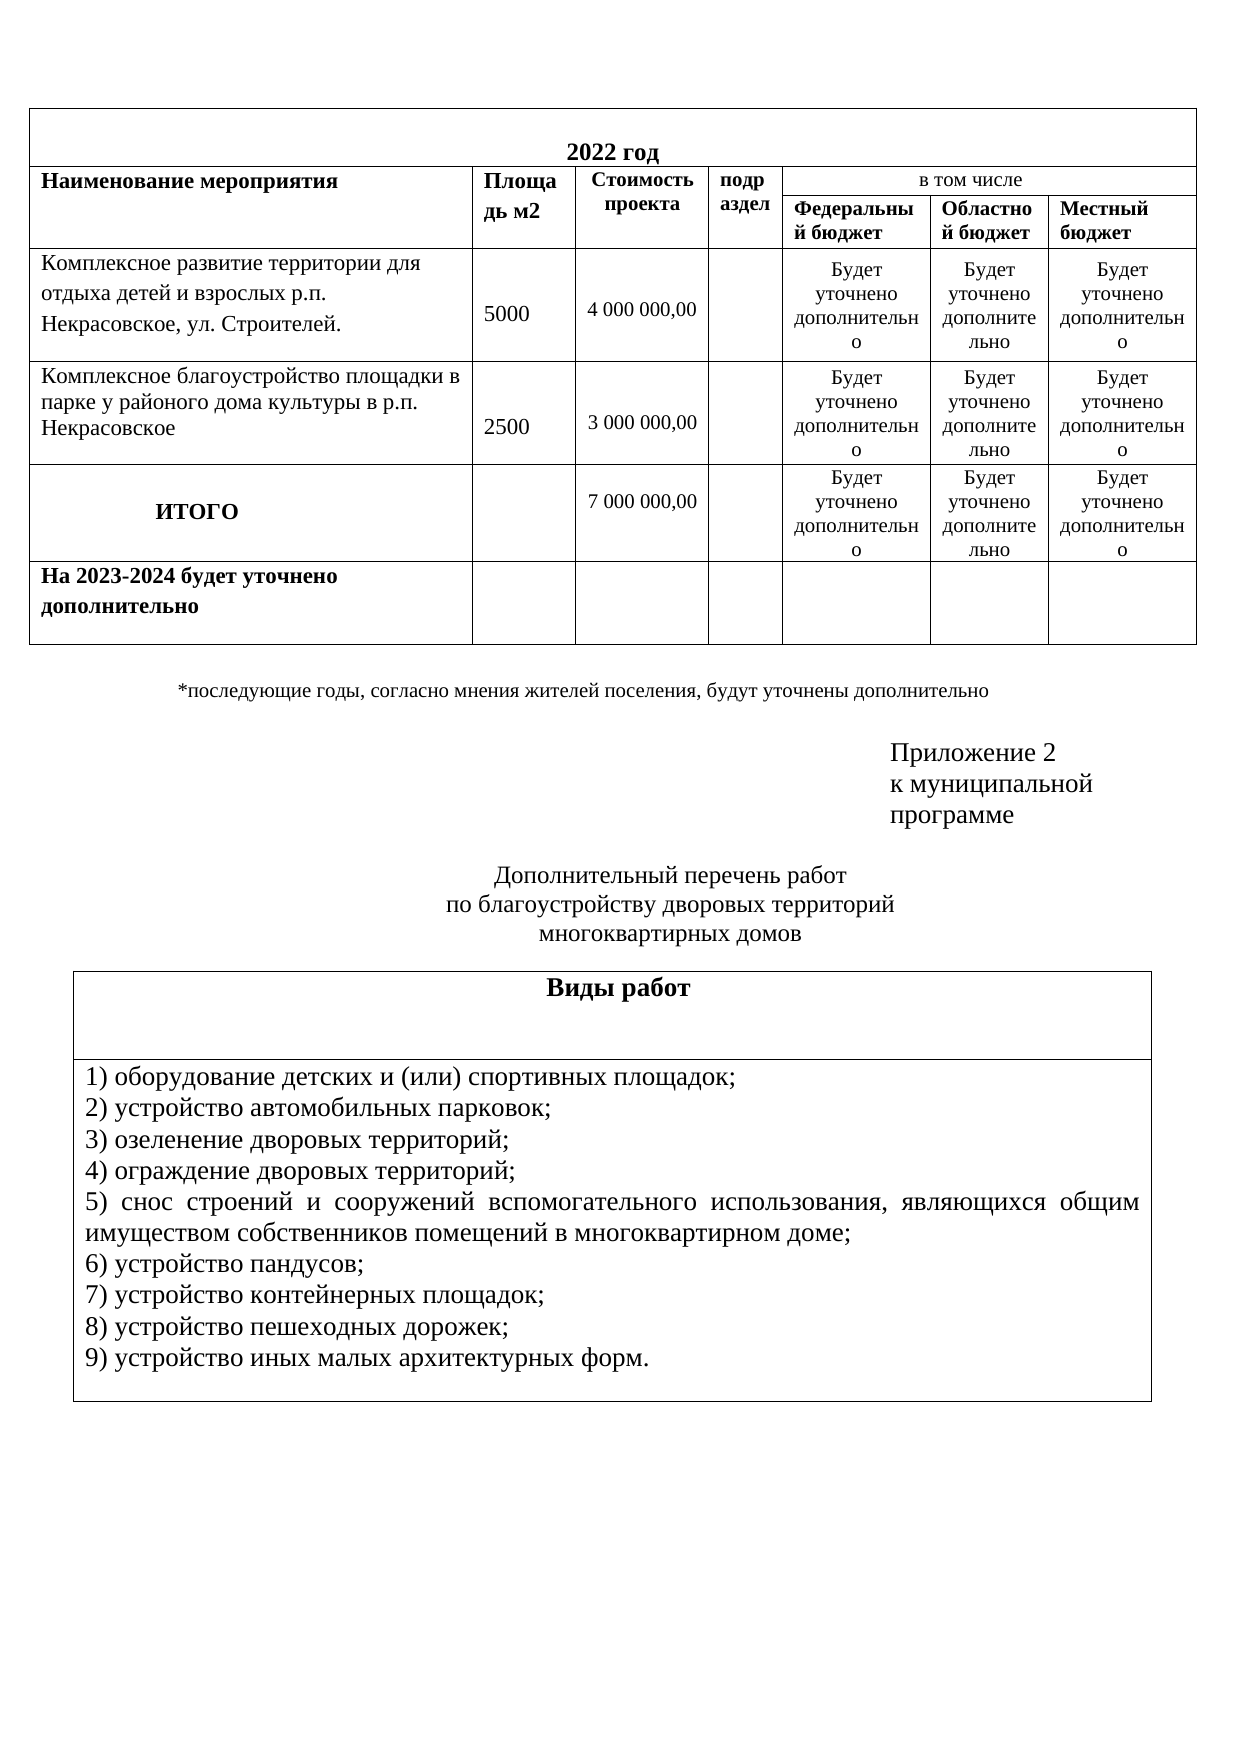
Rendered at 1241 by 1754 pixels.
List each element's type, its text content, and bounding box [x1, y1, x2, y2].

table_cell [931, 562, 1048, 643]
table_cell [473, 562, 575, 643]
table_cell Стоимость проекта [576, 167, 708, 248]
table_cell Будет уточнено дополнительно [1049, 362, 1196, 464]
table_cell [783, 562, 930, 643]
table_cell 2500 [473, 362, 575, 464]
table_cell подраздел [709, 167, 782, 248]
table_header 2022 год [30, 109, 1196, 166]
table_cell Будет уточнено дополнительно [931, 465, 1048, 561]
table_cell Федеральный бюджет [783, 196, 930, 248]
table_cell [709, 362, 782, 464]
table_cell 3 000 000,00 [576, 362, 708, 464]
table_cell На 2023-2024 будет уточнено дополнительно [30, 562, 472, 643]
table_cell Площадь м2 [473, 167, 575, 248]
table_cell 7 000 000,00 [576, 465, 708, 561]
text Приложение 2 [890, 736, 1163, 767]
table_cell Комплексное развитие территории для отдыха детей и взрослых р.п. Некрасовское, ул. Строителей. [30, 249, 472, 361]
text *последующие годы, согласно мнения жителей поселения, будут уточнены дополнительно [177, 678, 1163, 702]
table_cell [709, 249, 782, 361]
table_cell Комплексное благоустройство площадки в парке у районого дома культуры в р.п. Некрасовское [30, 362, 472, 464]
table_cell 1) оборудование детских и (или) спортивных площадок; 2) устройство автомобильных парковок; 3) озеленение дворовых территорий; 4) ограждение дворовых территорий; 5) снос строений и сооружений вспомогательного использования, являющихся общим имуществом собственников помещений в многоквартирном доме; 6) устройство пандусов; 7) устройство контейнерных площадок; 8) устройство пешеходных дорожек; 9) устройство иных малых архитектурных форм. [74, 1060, 1151, 1401]
table_header Виды работ [74, 972, 1151, 1059]
text к муниципальной программе [890, 767, 1163, 829]
table_cell Будет уточнено дополнительно [1049, 249, 1196, 361]
table_cell 4 000 000,00 [576, 249, 708, 361]
table_cell Областной бюджет [931, 196, 1048, 248]
table_cell Будет уточнено дополнительно [931, 249, 1048, 361]
table_cell [1049, 562, 1196, 643]
table_cell [576, 562, 708, 643]
table_cell [709, 465, 782, 561]
table_cell в том числе [783, 167, 1196, 195]
table_cell Будет уточнено дополнительно [931, 362, 1048, 464]
text многоквартирных домов [177, 918, 1163, 946]
table_cell Будет уточнено дополнительно [1049, 465, 1196, 561]
table_cell Наименование мероприятия [30, 167, 472, 248]
table_cell [709, 562, 782, 643]
text по благоустройству дворовых территорий [177, 889, 1163, 918]
table_cell Будет уточнено дополнительно [783, 465, 930, 561]
text Дополнительный перечень работ [177, 860, 1163, 889]
table_cell 5000 [473, 249, 575, 361]
table_cell Будет уточнено дополнительно [783, 249, 930, 361]
table_cell Будет уточнено дополнительно [783, 362, 930, 464]
table_cell ИТОГО [30, 465, 472, 561]
table_cell Местный бюджет [1049, 196, 1196, 248]
table_cell [473, 465, 575, 561]
